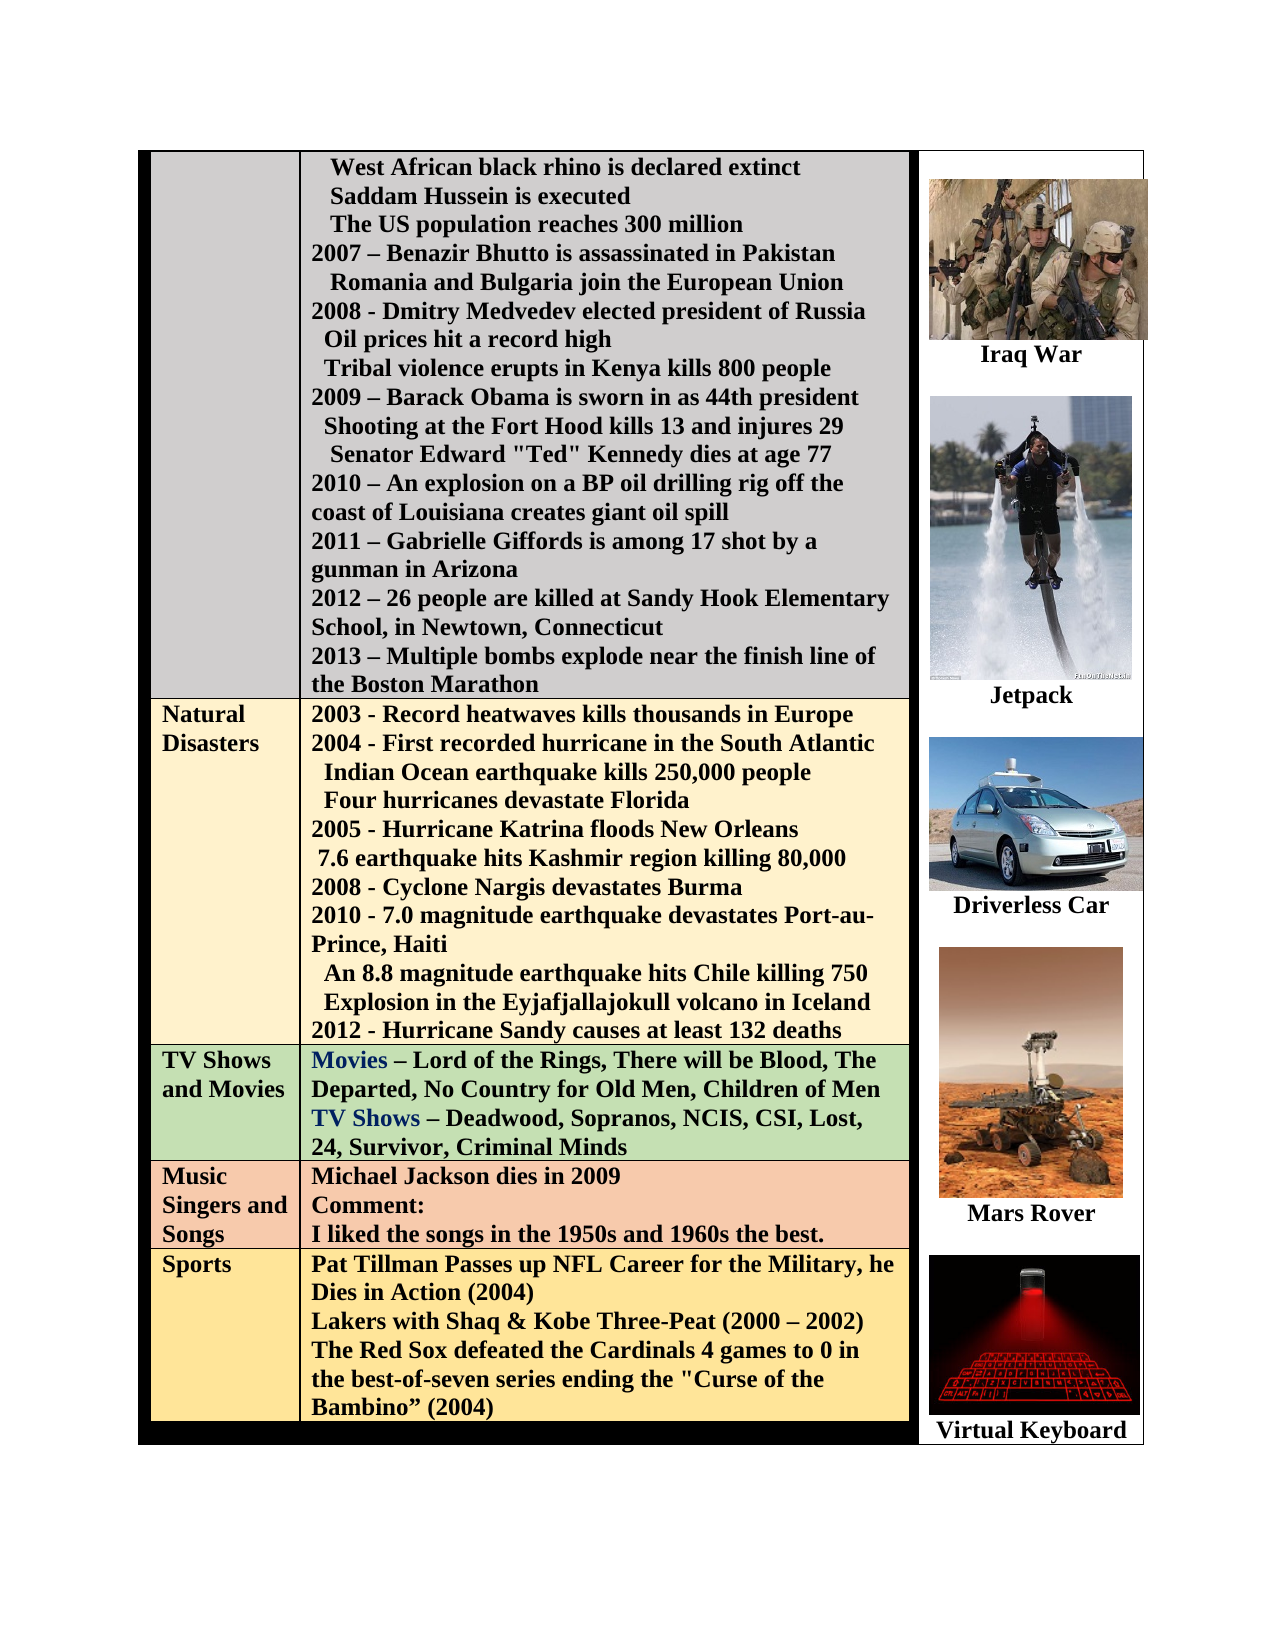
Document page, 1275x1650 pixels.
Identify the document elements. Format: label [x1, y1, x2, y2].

table_cell [139, 151, 918, 1444]
picture [939, 947, 1123, 1198]
picture [929, 737, 1143, 891]
picture [929, 1255, 1140, 1415]
table_cell [919, 151, 1143, 1444]
picture [930, 396, 1132, 680]
picture [929, 179, 1148, 340]
